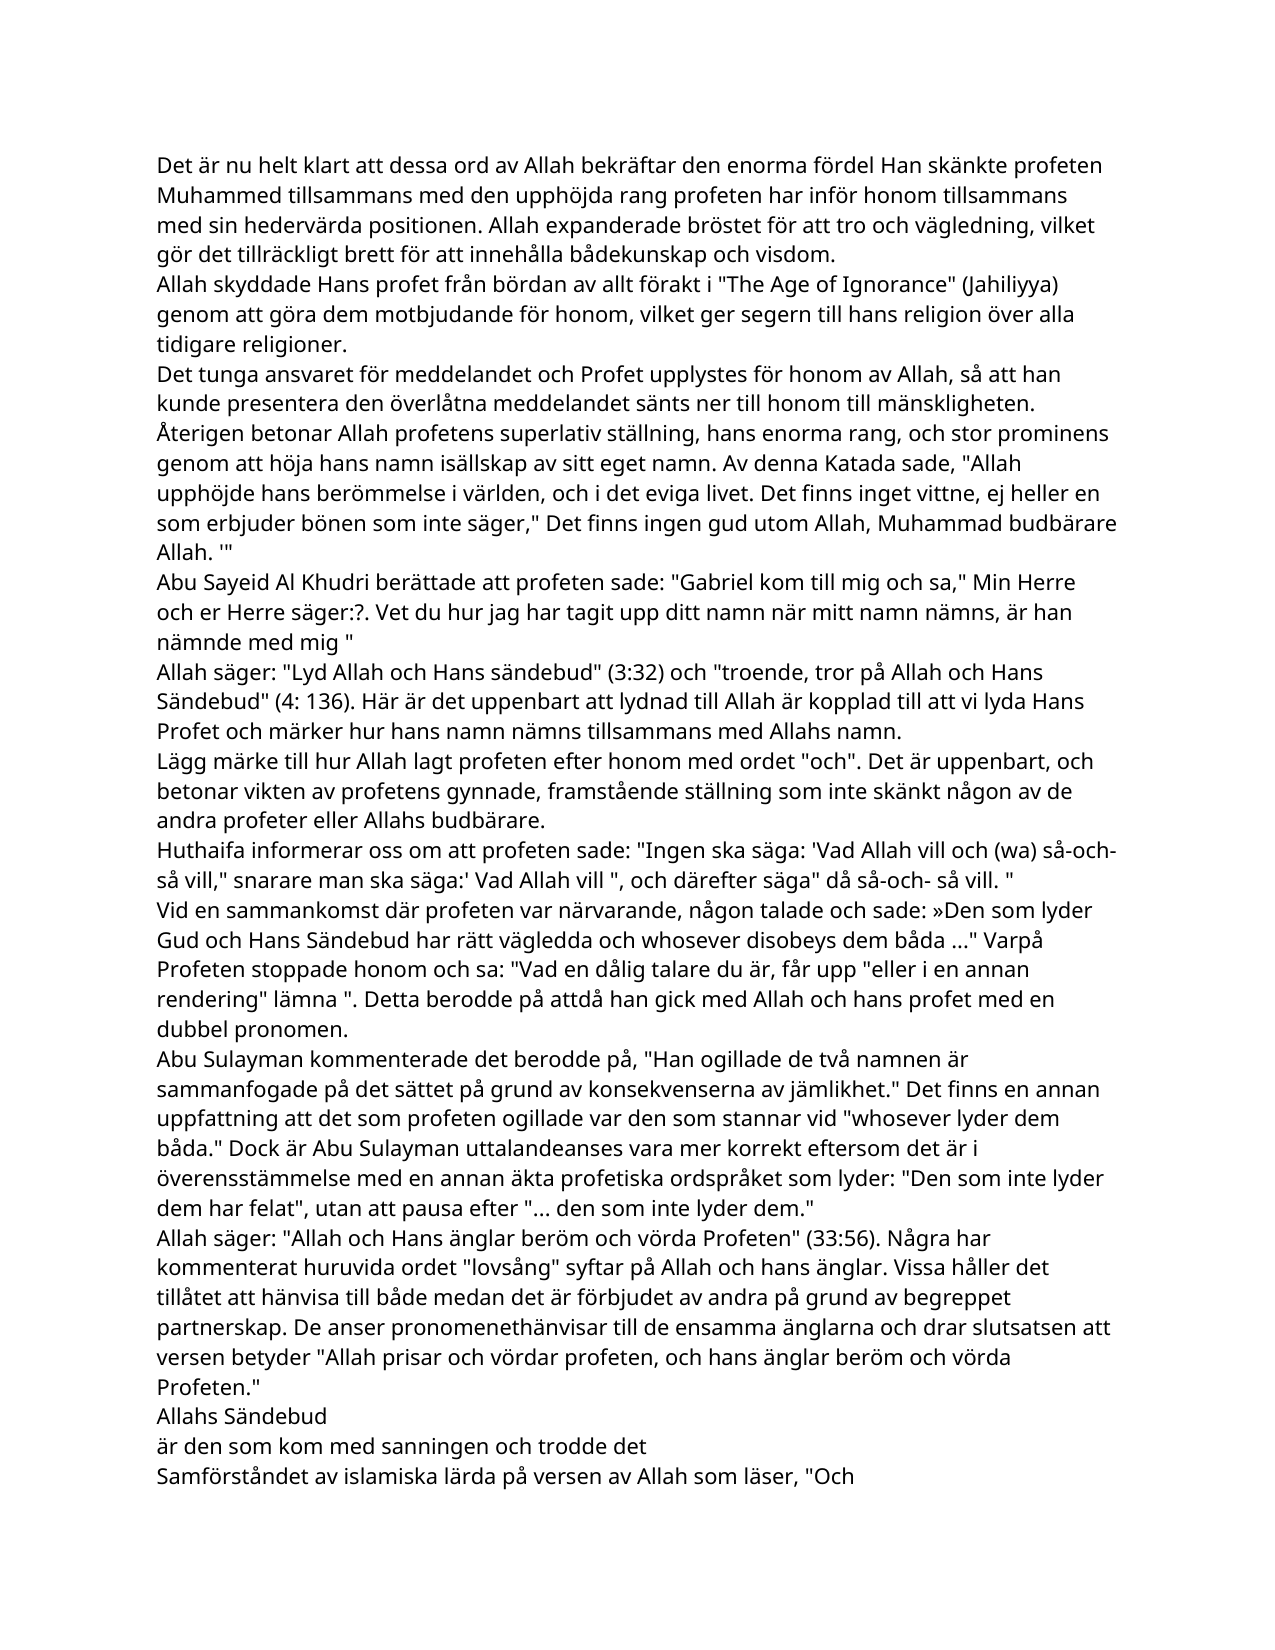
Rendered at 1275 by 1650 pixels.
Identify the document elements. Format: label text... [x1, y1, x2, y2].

text Lägg märke till hur Allah lagt profeten efter honom med ordet "och". Det är uppenbart, och betonar vikten av profetens gynnade, framstående ställning som inte skänkt någon av de andra profeter eller Allahs budbärare. [156, 746, 1118, 835]
text Vid en sammankomst där profeten var närvarande, någon talade och sade: »Den som lyder Gud och Hans Sändebud har rätt vägledda och whosever disobeys dem båda ..." Varpå Profeten stoppade honom och sa: "Vad en dålig talare du är, får upp "eller i en annan rendering" lämna ". Detta berodde på attdå han gick med Allah och hans profet med en dubbel pronomen. [156, 895, 1118, 1044]
text Allah skyddade Hans profet från bördan av allt förakt i "The Age of Ignorance" (Jahiliyya) genom att göra dem motbjudande för honom, vilket ger segern till hans religion över alla tidigare religioner. [156, 269, 1118, 358]
text Allahs Sändebud [156, 1401, 1118, 1431]
text Allah säger: "Allah och Hans änglar beröm och vörda Profeten" (33:56). Några har kommenterat huruvida ordet "lovsång" syftar på Allah och hans änglar. Vissa håller det tillåtet att hänvisa till både medan det är förbjudet av andra på grund av begreppet partnerskap. De anser pronomenethänvisar till de ensamma änglarna och drar slutsatsen att versen betyder "Allah prisar och vördar profeten, och hans änglar beröm och vörda Profeten." [156, 1222, 1118, 1401]
text är den som kom med sanningen och trodde det [156, 1431, 1118, 1461]
text Samförståndet av islamiska lärda på versen av Allah som läser, "Och [156, 1461, 1118, 1491]
text Abu Sayeid Al Khudri berättade att profeten sade: "Gabriel kom till mig och sa," Min Herre och er Herre säger:?. Vet du hur jag har tagit upp ditt namn när mitt namn nämns, är han nämnde med mig " [156, 567, 1118, 656]
text Det tunga ansvaret för meddelandet och Profet upplystes för honom av Allah, så att han kunde presentera den överlåtna meddelandet sänts ner till honom till mänskligheten. Återigen betonar Allah profetens superlativ ställning, hans enorma rang, och stor prominens genom att höja hans namn isällskap av sitt eget namn. Av denna Katada sade, "Allah upphöjde hans berömmelse i världen, och i det eviga livet. Det finns inget vittne, ej heller en som erbjuder bönen som inte säger," Det finns ingen gud utom Allah, Muhammad budbärare Allah. '" [156, 358, 1118, 567]
text Det är nu helt klart att dessa ord av Allah bekräftar den enorma fördel Han skänkte profeten Muhammed tillsammans med den upphöjda rang profeten har inför honom tillsammans med sin hedervärda positionen. Allah expanderade bröstet för att tro och vägledning, vilket gör det tillräckligt brett för att innehålla bådekunskap och visdom. [156, 150, 1118, 269]
text Abu Sulayman kommenterade det berodde på, "Han ogillade de två namnen är sammanfogade på det sättet på grund av konsekvenserna av jämlikhet." Det finns en annan uppfattning att det som profeten ogillade var den som stannar vid "whosever lyder dem båda." Dock är Abu Sulayman uttalandeanses vara mer korrekt eftersom det är i överensstämmelse med en annan äkta profetiska ordspråket som lyder: "Den som inte lyder dem har felat", utan att pausa efter "... den som inte lyder dem." [156, 1044, 1118, 1222]
text Allah säger: "Lyd Allah och Hans sändebud" (3:32) och "troende, tror på Allah och Hans Sändebud" (4: 136). Här är det uppenbart att lydnad till Allah är kopplad till att vi lyda Hans Profet och märker hur hans namn nämns tillsammans med Allahs namn. [156, 656, 1118, 746]
text Huthaifa informerar oss om att profeten sade: "Ingen ska säga: 'Vad Allah vill och (wa) så-och-så vill," snarare man ska säga:' Vad Allah vill ", och därefter säga" då så-och- så vill. " [156, 835, 1118, 895]
